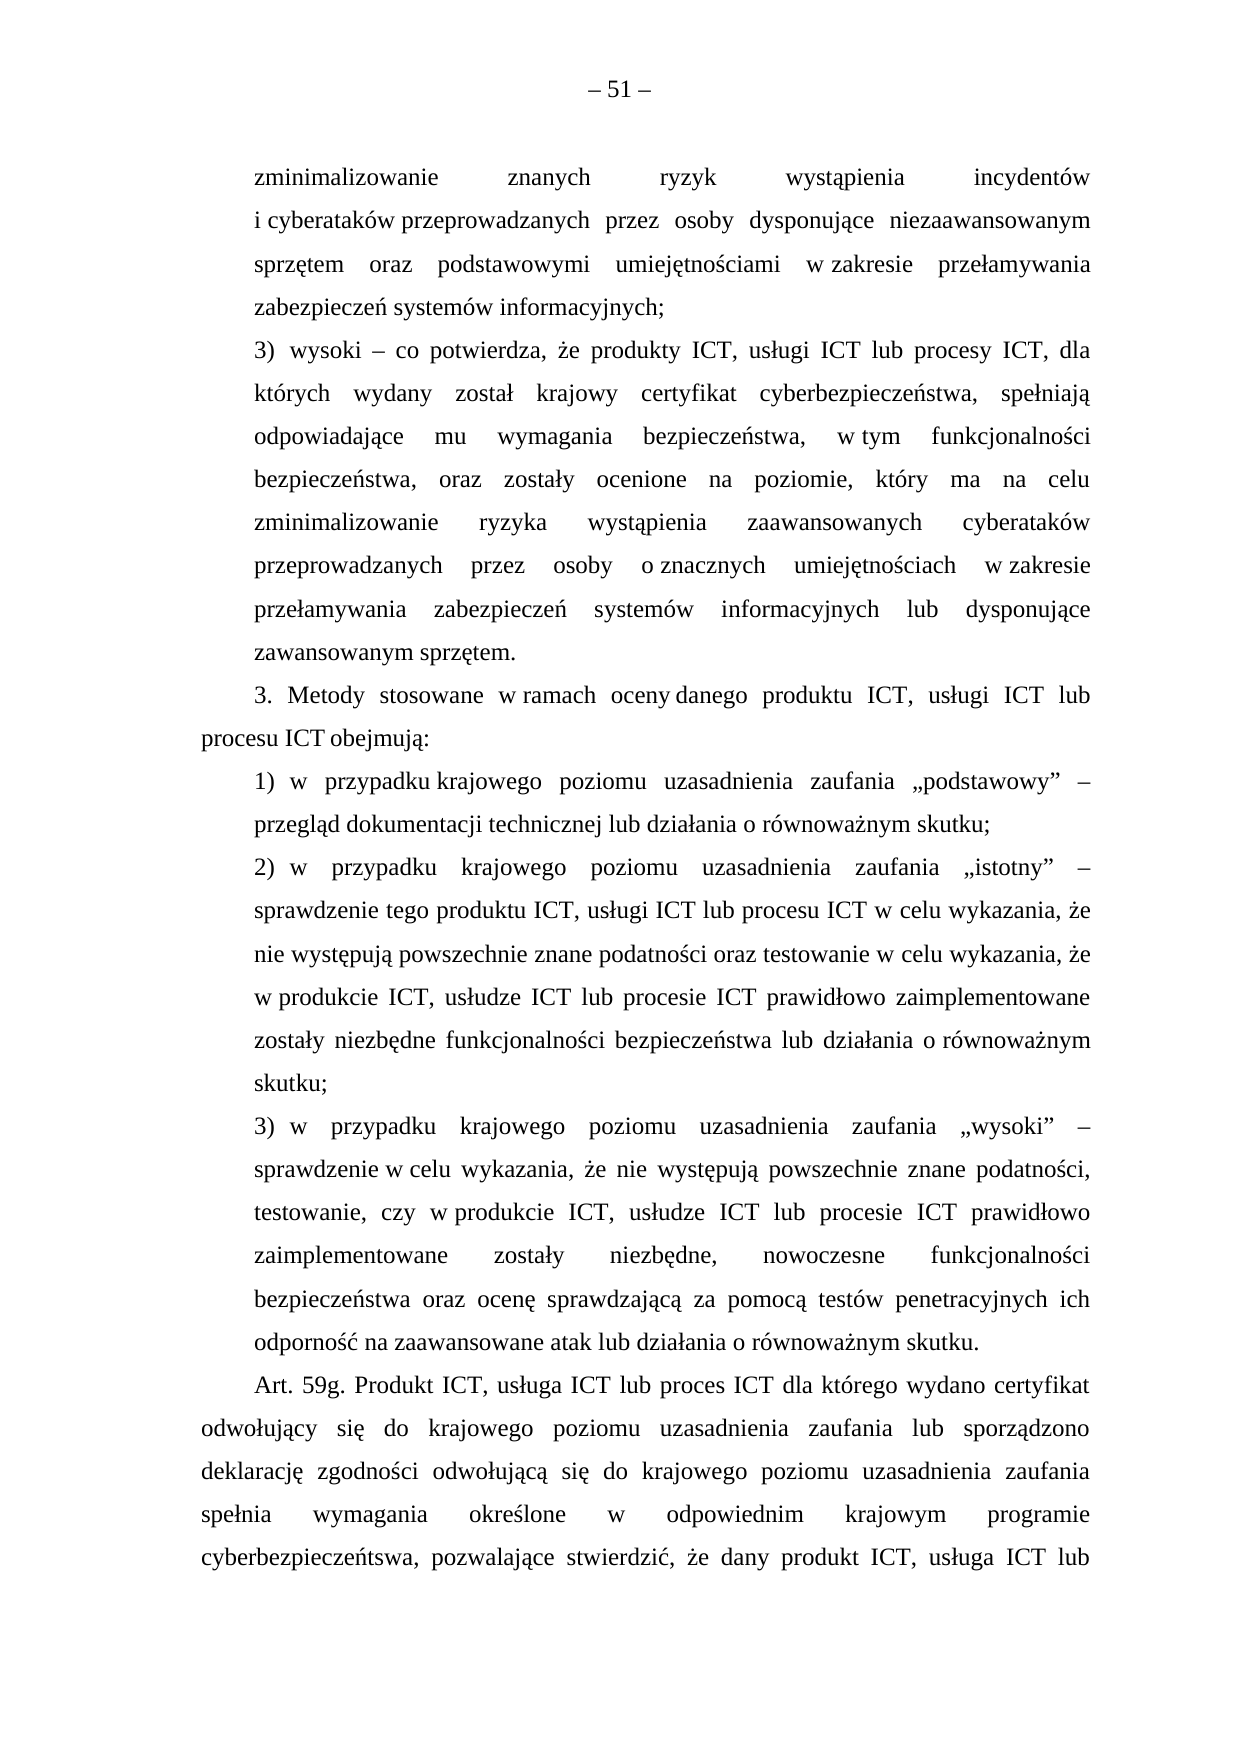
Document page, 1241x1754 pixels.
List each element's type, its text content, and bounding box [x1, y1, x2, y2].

text 3) w przypadku krajowego poziomu uzasadnienia zaufania „wysoki” – sprawdzenie w celu wykazania, że nie występują powszechnie znane podatności, testowanie, czy w produkcie ICT, usłudze ICT lub procesie ICT prawidłowo zaimplementowane zostały niezbędne, nowoczesne funkcjonalności bezpieczeństwa oraz ocenę sprawdzającą za pomocą testów penetracyjnych ich odporność na zaawansowane atak lub działania o równoważnym skutku. [254, 1111, 1091, 1356]
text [254, 162, 1091, 321]
text 2) w przypadku krajowego poziomu uzasadnienia zaufania „istotny” – sprawdzenie tego produktu ICT, usługi ICT lub procesu ICT w celu wykazania, że nie występują powszechnie znane podatności oraz testowanie w celu wykazania, że w produkcie ICT, usłudze ICT lub procesie ICT prawidłowo zaimplementowane zostały niezbędne funkcjonalności bezpieczeństwa lub działania o równoważnym skutku; [254, 852, 1091, 1097]
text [201, 1370, 1091, 1571]
text 3) wysoki – co potwierdza, że produkty ICT, usługi ICT lub procesy ICT, dla których wydany został krajowy certyfikat cyberbezpieczeństwa, spełniają odpowiadające mu wymagania bezpieczeństwa, w tym funkcjonalności bezpieczeństwa, oraz zostały ocenione na poziomie, który ma na celu zminimalizowanie ryzyka wystąpienia zaawansowanych cyberataków przeprowadzanych przez osoby o znacznych umiejętnościach w zakresie przełamywania zabezpieczeń systemów informacyjnych lub dysponujące zawansowanym sprzętem. [254, 335, 1091, 666]
text 1) w przypadku krajowego poziomu uzasadnienia zaufania „podstawowy” – przegląd dokumentacji technicznej lub działania o równoważnym skutku; [254, 766, 1091, 838]
text 3. Metody stosowane w ramach oceny danego produktu ICT, usługi ICT lub procesu ICT obejmują: [201, 680, 1091, 752]
